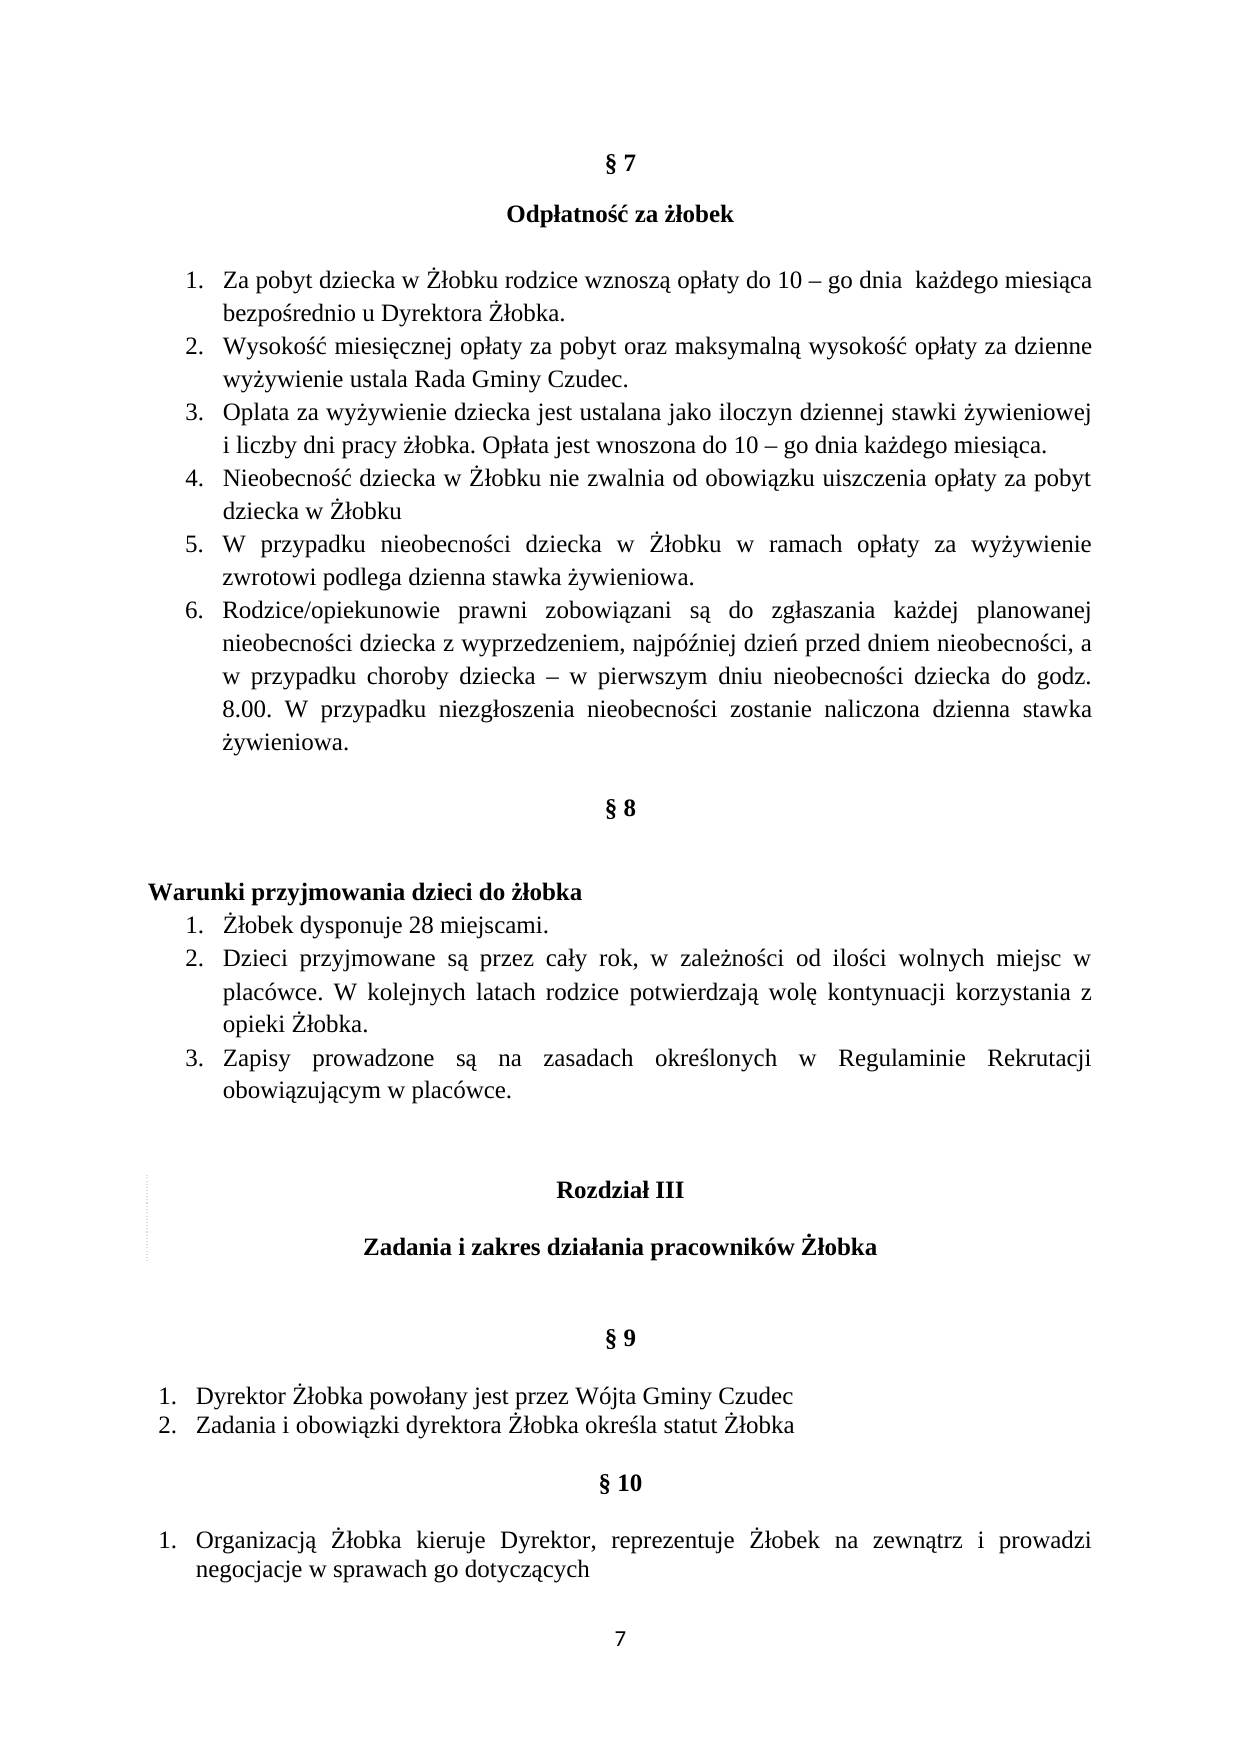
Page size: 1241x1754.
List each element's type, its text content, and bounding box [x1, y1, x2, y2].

text Zadania i zakres działania pracowników Żłobka [148, 1232, 1093, 1261]
text Odpłatność za żłobek [148, 199, 1093, 228]
text § 9 [148, 1323, 1093, 1352]
list Rodzice/opiekunowie prawni zobowiązani są do zgłaszania każdej planowanej nieobecności dziecka z wyprzedzeniem, najpóźniej dzień przed dniem nieobecności, a w przypadku choroby dziecka – w pierwszym dniu nieobecności dziecka do godz. 8.00. W przypadku niezgłoszenia nieobecności zostanie naliczona dzienna stawka żywieniowa. [185, 595, 1093, 756]
list Oplata za wyżywienie dziecka jest ustalana jako iloczyn dziennej stawki żywieniowej i liczby dni pracy żłobka. Opłata jest wnoszona do 10 – go dnia każdego miesiąca. [185, 397, 1093, 459]
list Wysokość miesięcznej opłaty za pobyt oraz maksymalną wysokość opłaty za dzienne wyżywienie ustala Rada Gminy Czudec. [185, 331, 1093, 393]
list Organizacją Żłobka kieruje Dyrektor, reprezentuje Żłobek na zewnątrz i prowadzi negocjacje w sprawach go dotyczących [158, 1526, 1093, 1583]
list Dyrektor Żłobka powołany jest przez Wójta Gminy Czudec [158, 1381, 1093, 1410]
list Za pobyt dziecka w Żłobku rodzice wznoszą opłaty do 10 – go dnia każdego miesiąca bezpośrednio u Dyrektora Żłobka. [185, 265, 1093, 327]
list W przypadku nieobecności dziecka w Żłobku w ramach opłaty za wyżywienie zwrotowi podlega dzienna stawka żywieniowa. [185, 529, 1093, 591]
text Warunki przyjmowania dzieci do żłobka [148, 877, 1093, 906]
list Dzieci przyjmowane są przez cały rok, w zależności od ilości wolnych miejsc w placówce. W kolejnych latach rodzice potwierdzają wolę kontynuacji korzystania z opieki Żłobka. [185, 943, 1093, 1038]
text Rozdział III [146, 1175, 1093, 1203]
list Zapisy prowadzone są na zasadach określonych w Regulaminie Rekrutacji obowiązującym w placówce. [185, 1043, 1093, 1104]
text § 8 [148, 793, 1093, 822]
list Żłobek dysponuje 28 miejscami. [185, 911, 1093, 939]
list Nieobecność dziecka w Żłobku nie zwalnia od obowiązku uiszczenia opłaty za pobyt dziecka w Żłobku [185, 463, 1093, 525]
text § 7 [148, 148, 1093, 176]
list Zadania i obowiązki dyrektora Żłobka określa statut Żłobka [158, 1410, 1093, 1438]
text § 10 [148, 1468, 1093, 1496]
